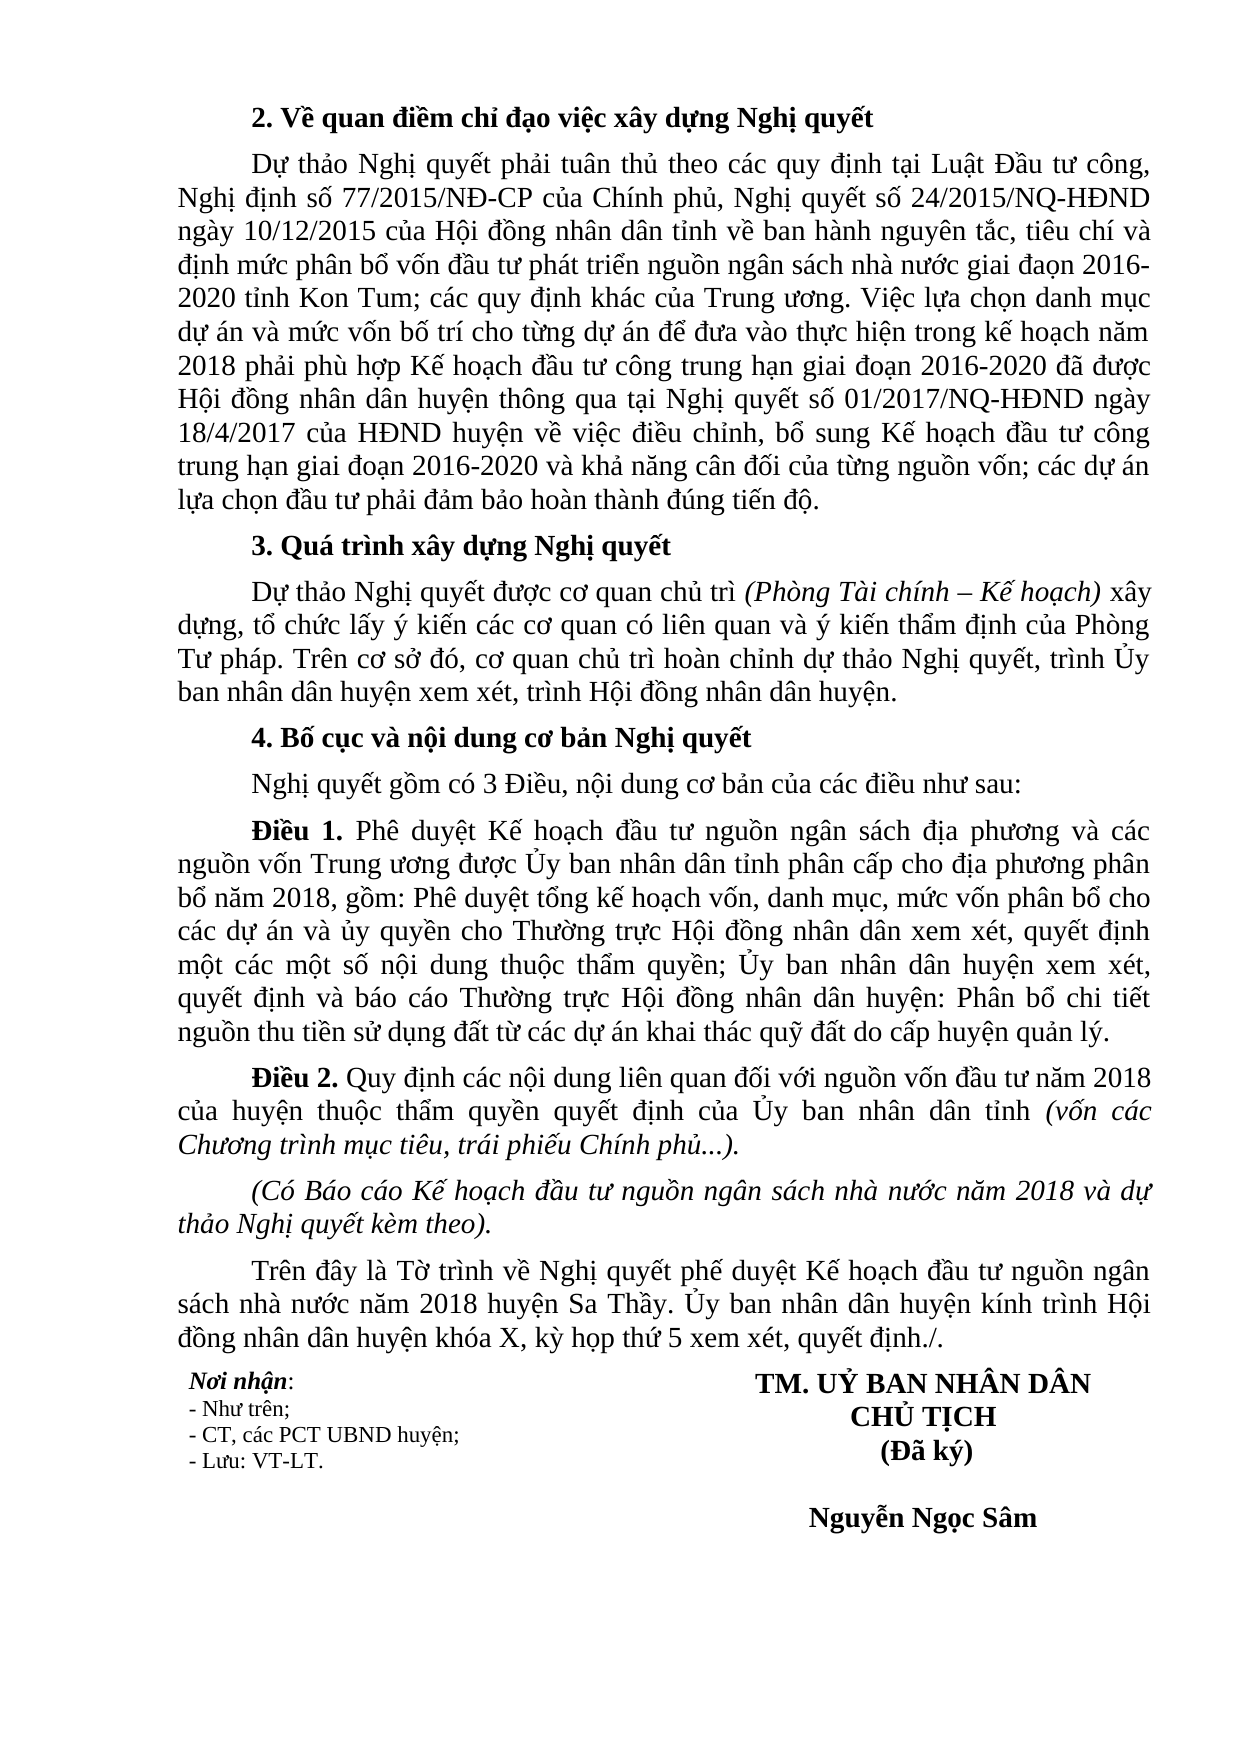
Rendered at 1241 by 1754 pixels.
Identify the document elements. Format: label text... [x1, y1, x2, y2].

text Điều 1. Phê duyệt Kế hoạch đầu tư nguồn ngân sách địa phương và các nguồn vốn Trung ương được Ủy ban nhân dân tỉnh phân cấp cho địa phương phân bổ năm 2018, gồm: Phê duyệt tổng kế hoạch vốn, danh mục, mức vốn phân bổ cho các dự án và ủy quyền cho Thường trực Hội đồng nhân dân xem xét, quyết định một các một số nội dung thuộc thẩm quyền; Ủy ban nhân dân huyện xem xét, quyết định và báo cáo Thường trực Hội đồng nhân dân huyện: Phân bổ chi tiết nguồn thu tiền sử dụng đất từ các dự án khai thác quỹ đất do cấp huyện quản lý. [177, 813, 1152, 1047]
text 3. Quá trình xây dựng Nghị quyết [177, 528, 1152, 561]
text 2. Về quan điềm chỉ đạo việc xây dựng Nghị quyết [177, 100, 1152, 134]
text 4. Bố cục và nội dung cơ bản Nghị quyết [177, 721, 1152, 754]
text Dự thảo Nghị quyết phải tuân thủ theo các quy định tại Luật Đầu tư công, Nghị định số 77/2015/NĐ-CP của Chính phủ, Nghị quyết số 24/2015/NQ-HĐND ngày 10/12/2015 của Hội đồng nhân dân tỉnh về ban hành nguyên tắc, tiêu chí và định mức phân bổ vốn đầu tư phát triển nguồn ngân sách nhà nước giai đaọn 2016- 2020 tỉnh Kon Tum; các quy định khác của Trung ương. Việc lựa chọn danh mục dự án và mức vốn bố trí cho từng dự án để đưa vào thực hiện trong kế hoạch năm 2018 phải phù hợp Kế hoạch đầu tư công trung hạn giai đoạn 2016-2020 đã được Hội đồng nhân dân huyện thông qua tại Nghị quyết số 01/2017/NQ-HĐND ngày 18/4/2017 của HĐND huyện về việc điều chỉnh, bổ sung Kế hoạch đầu tư công trung hạn giai đoạn 2016-2020 và khả năng cân đối của từng nguồn vốn; các dự án lựa chọn đầu tư phải đảm bảo hoàn thành đúng tiến độ. [177, 146, 1152, 515]
table_header TM. UỶ BAN NHÂN DÂN CHỦ TỊCH (Đã ký) Nguyễn Ngọc Sâm [664, 1366, 1182, 1556]
text (Có Báo cáo Kế hoạch đầu tư nguồn ngân sách nhà nước năm 2018 và dự thảo Nghị quyết kèm theo). [177, 1173, 1152, 1240]
text Dự thảo Nghị quyết được cơ quan chủ trì (Phòng Tài chính – Kế hoạch) xây dựng, tổ chức lấy ý kiến các cơ quan có liên quan và ý kiến thẩm định của Phòng Tư pháp. Trên cơ sở đó, cơ quan chủ trì hoàn chỉnh dự thảo Nghị quyết, trình Ủy ban nhân dân huyện xem xét, trình Hội đồng nhân dân huyện. [177, 574, 1152, 708]
text Điều 2. Quy định các nội dung liên quan đối với nguồn vốn đầu tư năm 2018 của huyện thuộc thẩm quyền quyết định của Ủy ban nhân dân tỉnh (vốn các Chương trình mục tiêu, trái phiếu Chính phủ...). [177, 1060, 1152, 1161]
text Trên đây là Tờ trình về Nghị quyết phế duyệt Kế hoạch đầu tư nguồn ngân sách nhà nước năm 2018 huyện Sa Thầy. Ủy ban nhân dân huyện kính trình Hội đồng nhân dân huyện khóa X, kỳ họp thứ 5 xem xét, quyết định./. [177, 1253, 1152, 1353]
table_header Nơi nhận: - Như trên; - CT, các PCT UBND huyện; - Lưu: VT-LT. [177, 1366, 664, 1556]
text Nghị quyết gồm có 3 Điều, nội dung cơ bản của các điều như sau: [177, 767, 1152, 800]
